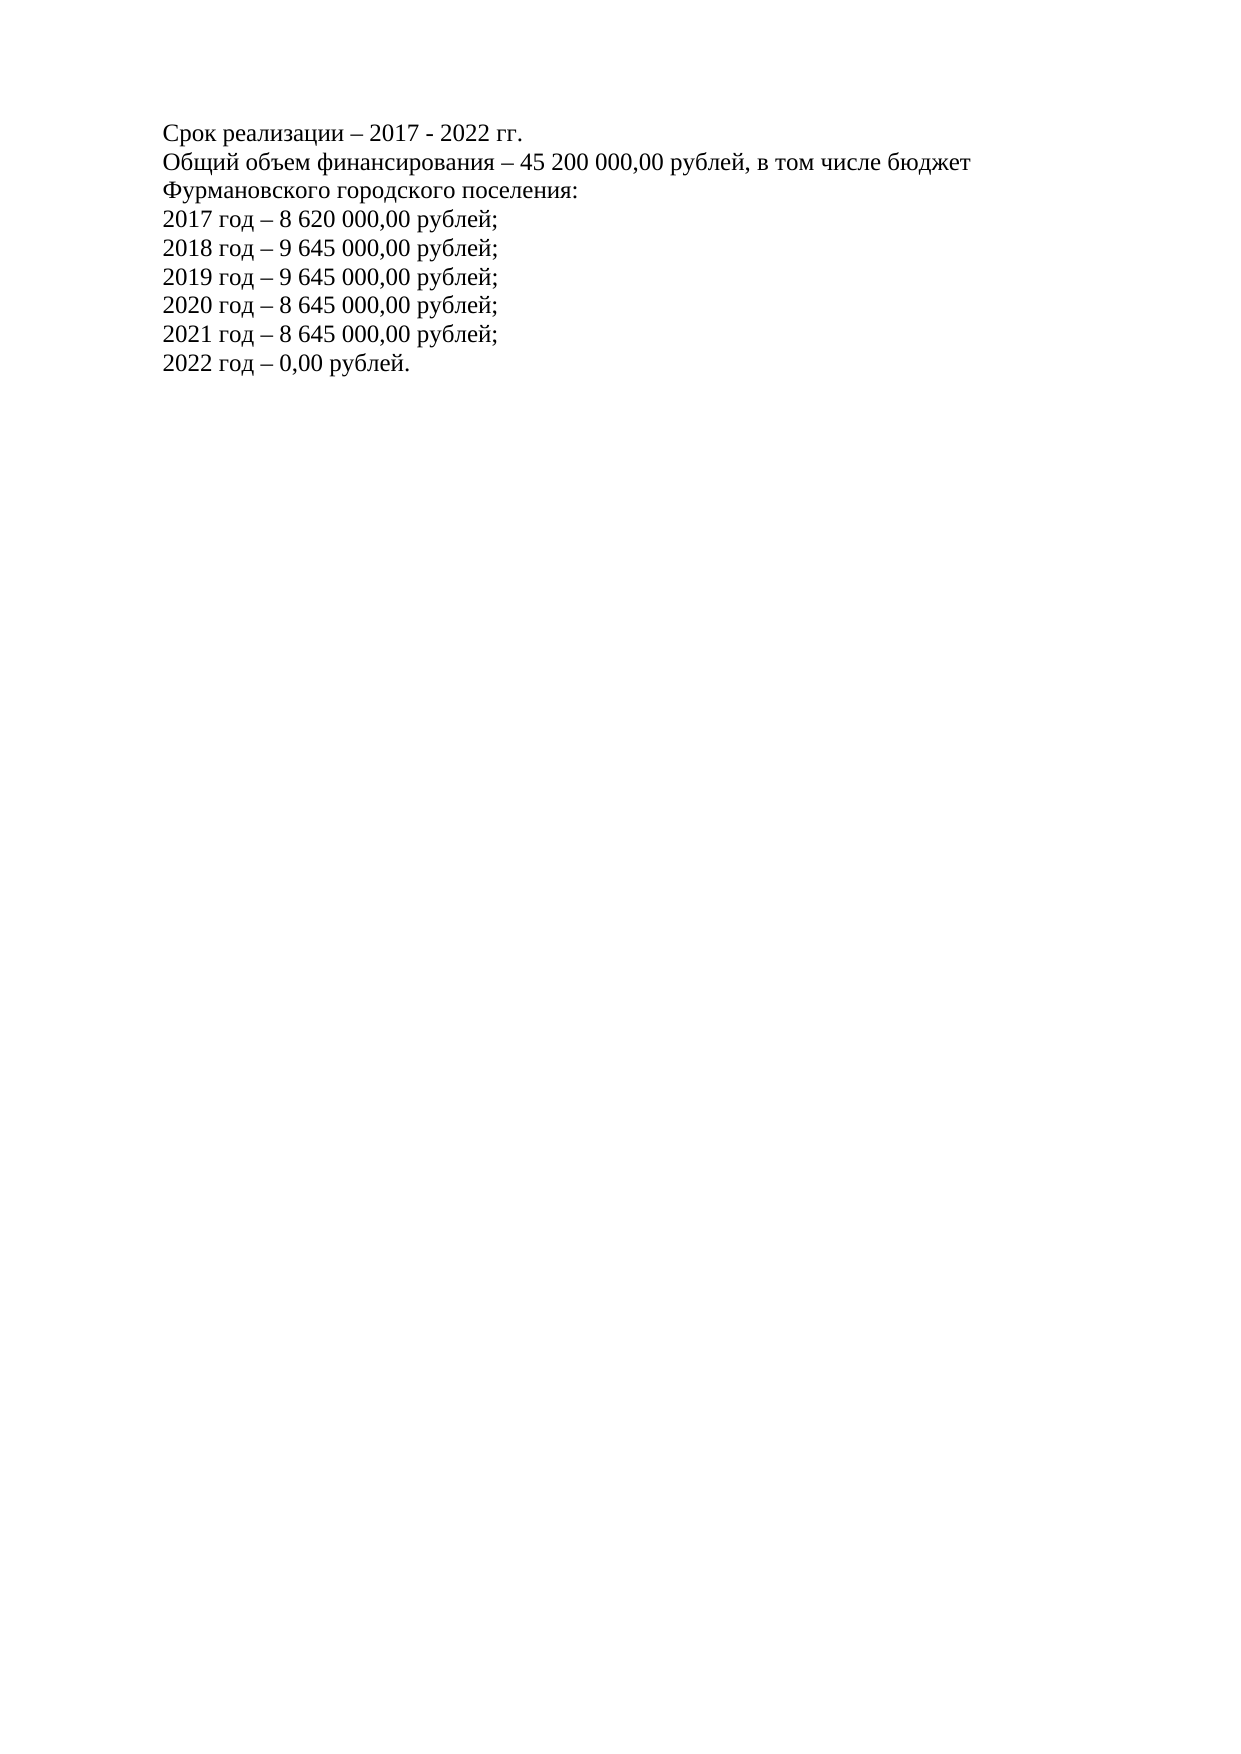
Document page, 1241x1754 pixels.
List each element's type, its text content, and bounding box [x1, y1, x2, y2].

text 2019 год – 9 645 000,00 рублей; [162, 262, 1107, 291]
text Срок реализации – 2017 - 2022 гг. [162, 118, 1107, 147]
text 2020 год – 8 645 000,00 рублей; [162, 291, 1107, 319]
text 2017 год – 8 620 000,00 рублей; [162, 204, 1107, 233]
text 2018 год – 9 645 000,00 рублей; [162, 233, 1107, 262]
text Общий объем финансирования – 45 200 000,00 рублей, в том числе бюджет Фурмановского городского поселения: [162, 147, 1107, 204]
text 2021 год – 8 645 000,00 рублей; [162, 319, 1107, 348]
text 2022 год – 0,00 рублей. [162, 348, 1107, 377]
